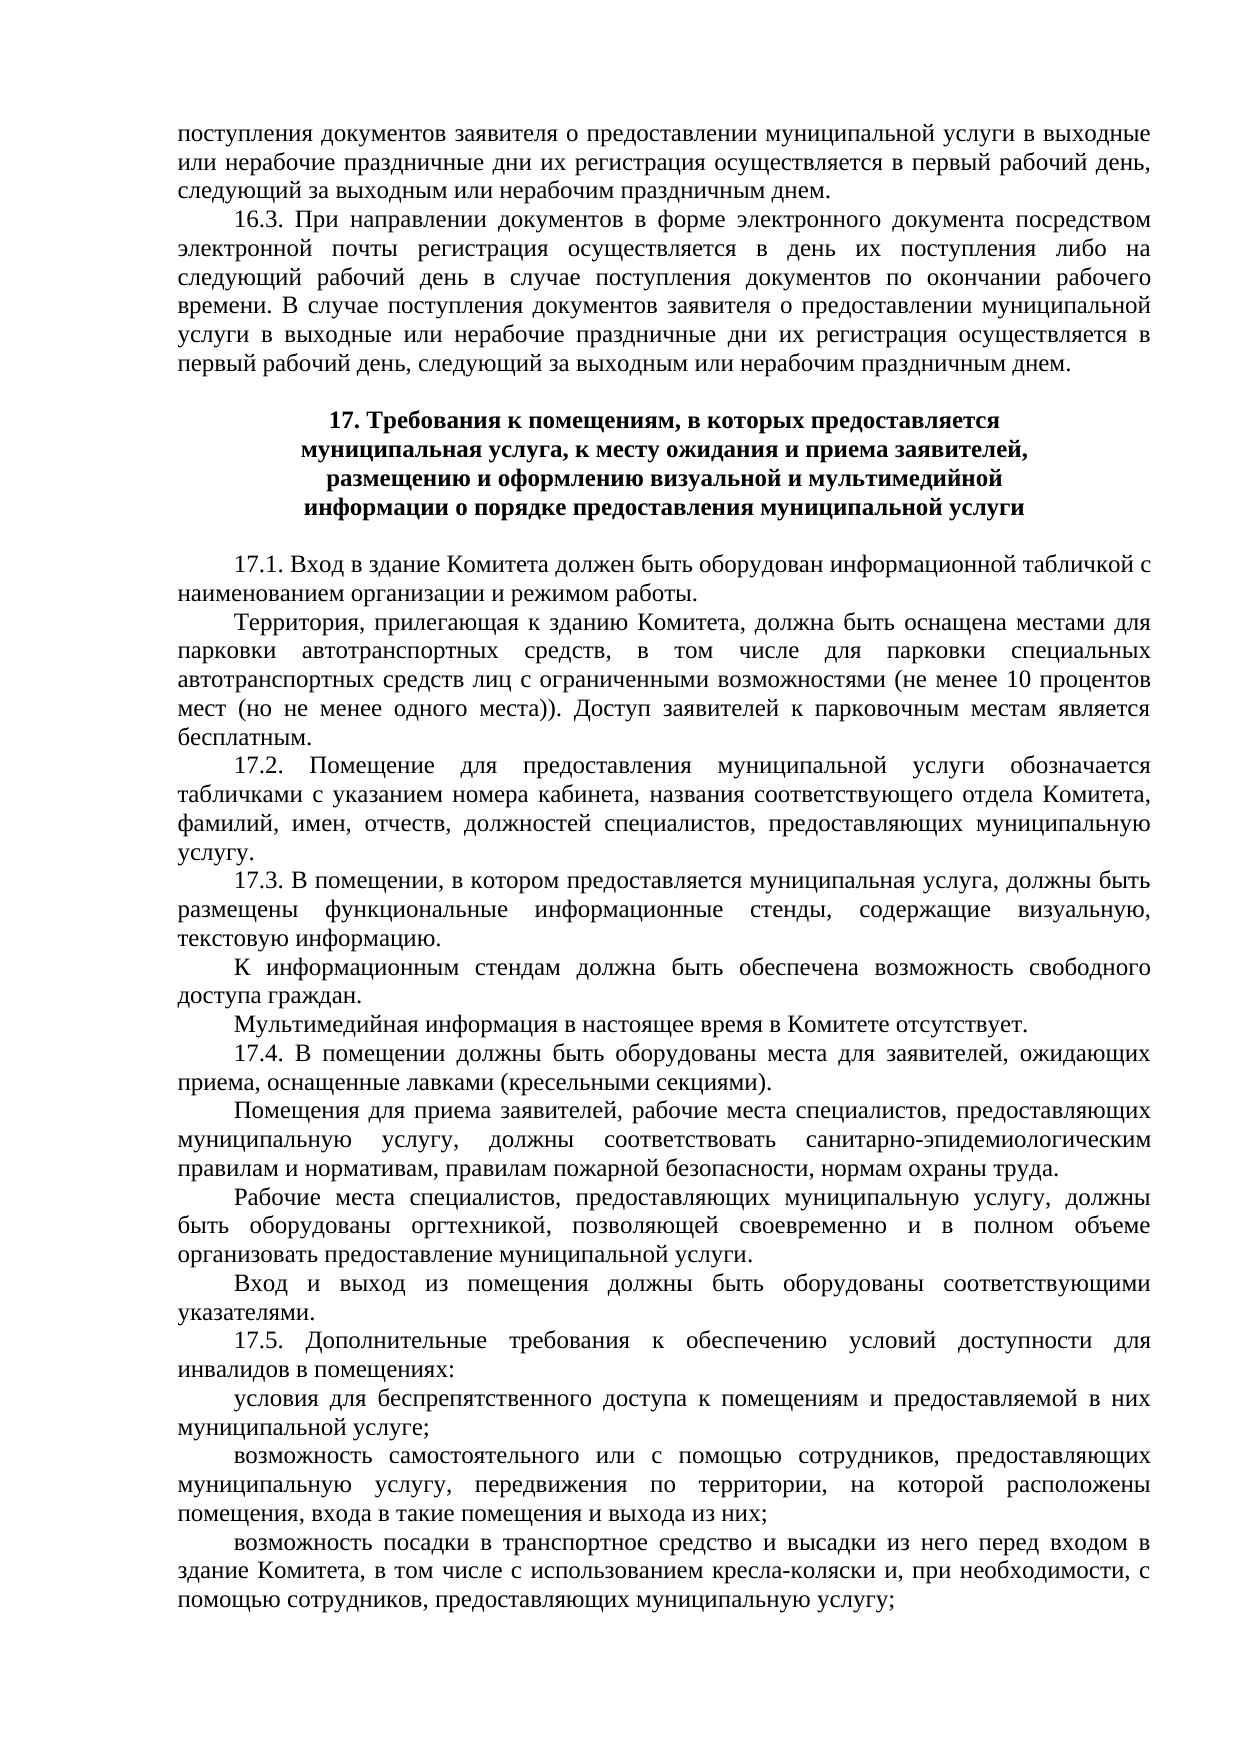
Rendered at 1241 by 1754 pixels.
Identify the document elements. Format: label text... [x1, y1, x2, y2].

text К информационным стендам должна быть обеспечена возможность свободного доступа граждан. [177, 952, 1152, 1009]
text 16.3. При направлении документов в форме электронного документа посредством электронной почты регистрация осуществляется в день их поступления либо на следующий рабочий день в случае поступления документов по окончании рабочего времени. В случае поступления документов заявителя о предоставлении муниципальной услуги в выходные или нерабочие праздничные дни их регистрация осуществляется в первый рабочий день, следующий за выходным или нерабочим праздничным днем. [177, 204, 1152, 377]
text 17.4. В помещении должны быть оборудованы места для заявителей, ожидающих приема, оснащенные лавками (кресельными секциями). [177, 1038, 1152, 1096]
text Территория, прилегающая к зданию Комитета, должна быть оснащена местами для парковки автотранспортных средств, в том числе для парковки специальных автотранспортных средств лиц с ограниченными возможностями (не менее 10 процентов мест (но не менее одного места)). Доступ заявителей к парковочным местам является бесплатным. [177, 607, 1152, 751]
text условия для беспрепятственного доступа к помещениям и предоставляемой в них муниципальной услуге; [177, 1383, 1152, 1441]
text Вход и выход из помещения должны быть оборудованы соответствующими указателями. [177, 1268, 1152, 1326]
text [177, 118, 1152, 204]
title размещению и оформлению визуальной и мультимедийной [177, 463, 1152, 492]
text 17.2. Помещение для предоставления муниципальной услуги обозначается табличками с указанием номера кабинета, названия соответствующего отдела Комитета, фамилий, имен, отчеств, должностей специалистов, предоставляющих муниципальную услугу. [177, 751, 1152, 866]
title 17. Требования к помещениям, в которых предоставляется [177, 406, 1152, 434]
title муниципальная услуга, к месту ожидания и приема заявителей, [177, 434, 1152, 463]
text Рабочие места специалистов, предоставляющих муниципальную услугу, должны быть оборудованы оргтехникой, позволяющей своевременно и в полном объеме организовать предоставление муниципальной услуги. [177, 1182, 1152, 1268]
text 17.5. Дополнительные требования к обеспечению условий доступности для инвалидов в помещениях: [177, 1326, 1152, 1383]
title информации о порядке предоставления муниципальной услуги [177, 492, 1152, 521]
text Помещения для приема заявителей, рабочие места специалистов, предоставляющих муниципальную услугу, должны соответствовать санитарно-эпидемиологическим правилам и нормативам, правилам пожарной безопасности, нормам охраны труда. [177, 1096, 1152, 1182]
text 17.1. Вход в здание Комитета должен быть оборудован информационной табличкой с наименованием организации и режимом работы. [177, 549, 1152, 607]
text возможность посадки в транспортное средство и высадки из него перед входом в здание Комитета, в том числе с использованием кресла-коляски и, при необходимости, с помощью сотрудников, предоставляющих муниципальную услугу; [177, 1527, 1152, 1613]
text возможность самостоятельного или с помощью сотрудников, предоставляющих муниципальную услугу, передвижения по территории, на которой расположены помещения, входа в такие помещения и выхода из них; [177, 1441, 1152, 1527]
text Мультимедийная информация в настоящее время в Комитете отсутствует. [177, 1009, 1152, 1038]
text 17.3. В помещении, в котором предоставляется муниципальная услуга, должны быть размещены функциональные информационные стенды, содержащие визуальную, текстовую информацию. [177, 866, 1152, 952]
